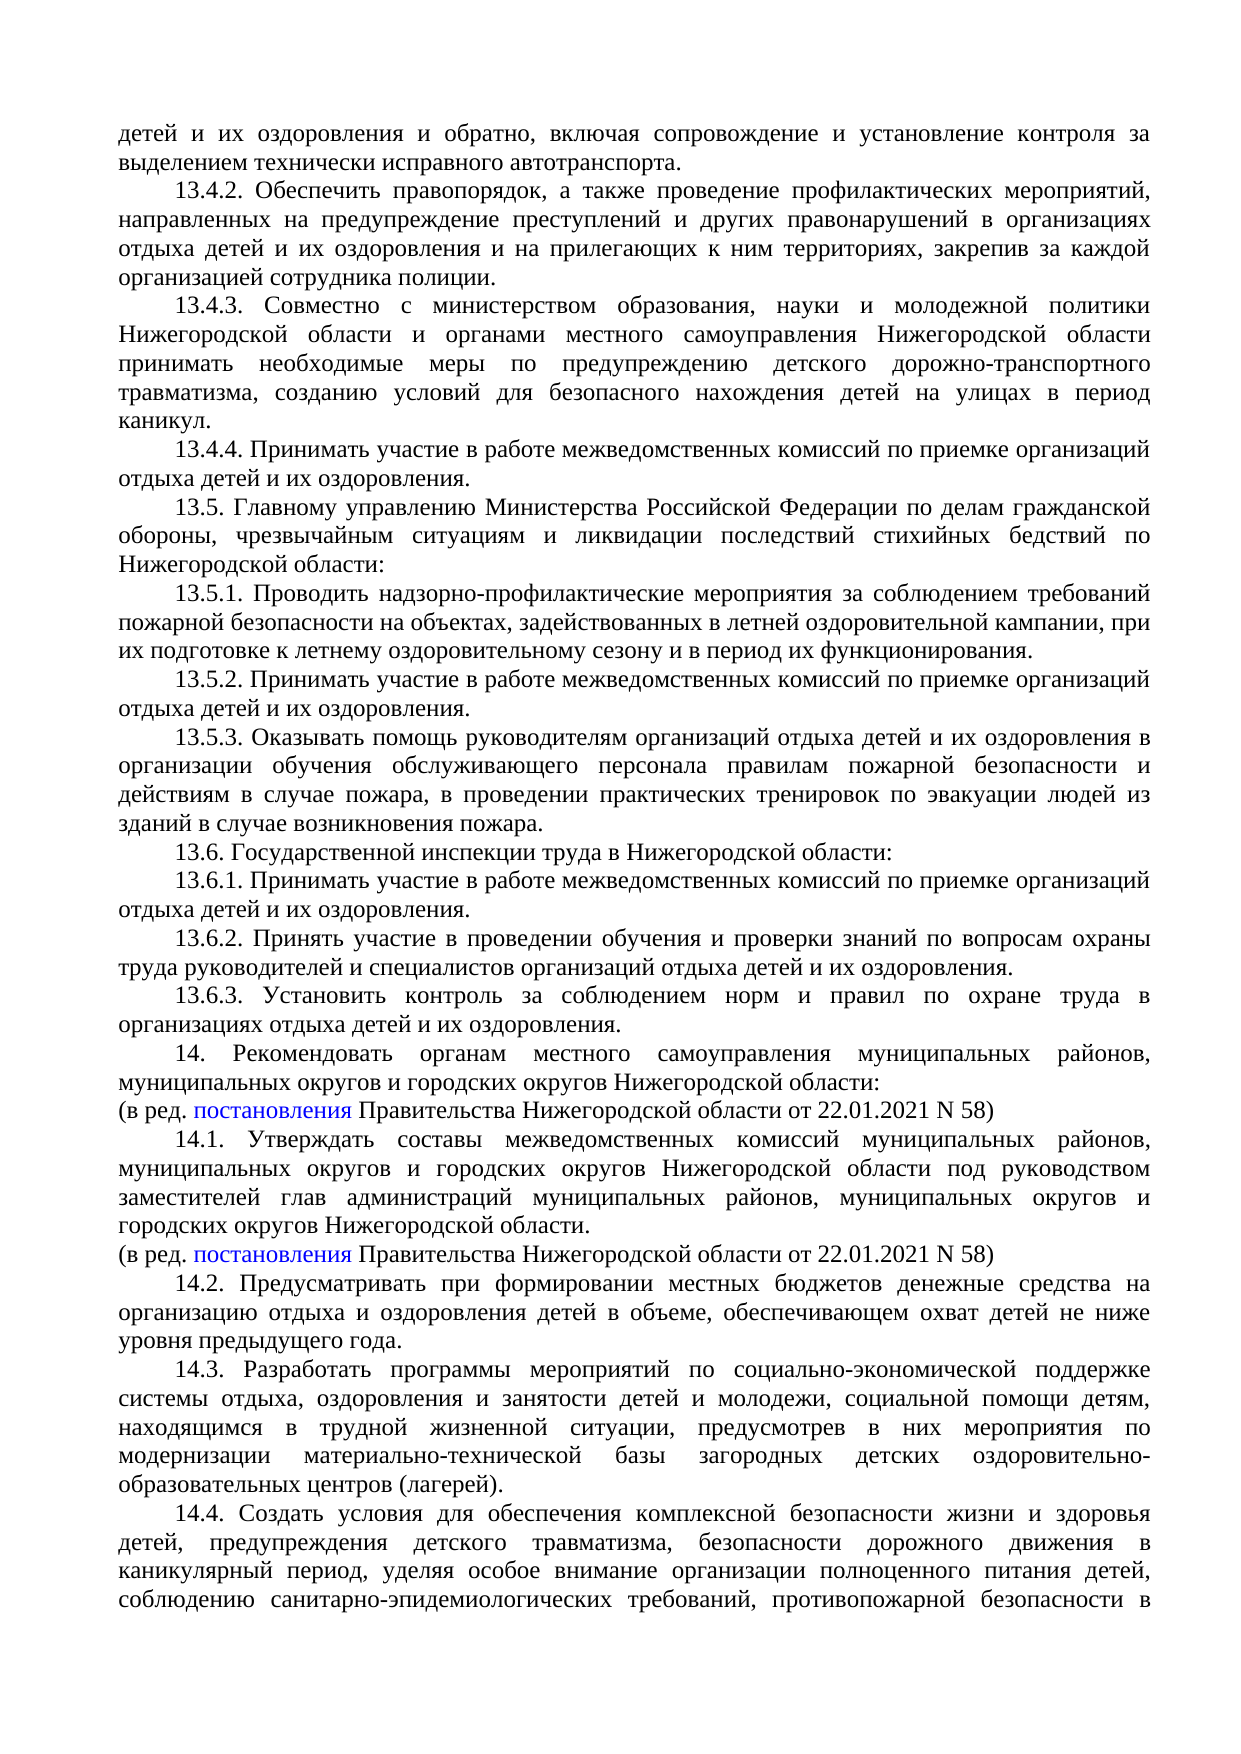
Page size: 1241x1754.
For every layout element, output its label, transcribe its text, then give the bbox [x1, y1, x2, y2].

text 13.4.2. Обеспечить правопорядок, а также проведение профилактических мероприятий, направленных на предупреждение преступлений и других правонарушений в организациях отдыха детей и их оздоровления и на прилегающих к ним территориях, закрепив за каждой организацией сотрудника полиции. [118, 176, 1152, 291]
text 13.6. Государственной инспекции труда в Нижегородской области: [118, 837, 1152, 866]
text 13.6.2. Принять участие в проведении обучения и проверки знаний по вопросам охраны труда руководителей и специалистов организаций отдыха детей и их оздоровления. [118, 923, 1152, 981]
text 13.5. Главному управлению Министерства Российской Федерации по делам гражданской обороны, чрезвычайным ситуациям и ликвидации последствий стихийных бедствий по Нижегородской области: [118, 492, 1152, 578]
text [118, 1498, 1152, 1613]
text (в ред. постановления Правительства Нижегородской области от 22.01.2021 N 58) [118, 1096, 1152, 1124]
text 14.1. Утверждать составы межведомственных комиссий муниципальных районов, муниципальных округов и городских округов Нижегородской области под руководством заместителей глав администраций муниципальных районов, муниципальных округов и городских округов Нижегородской области. [118, 1124, 1152, 1239]
text 13.5.1. Проводить надзорно-профилактические мероприятия за соблюдением требований пожарной безопасности на объектах, задействованных в летней оздоровительной кампании, при их подготовке к летнему оздоровительному сезону и в период их функционирования. [118, 578, 1152, 664]
text 13.5.3. Оказывать помощь руководителям организаций отдыха детей и их оздоровления в организации обучения обслуживающего персонала правилам пожарной безопасности и действиям в случае пожара, в проведении практических тренировок по эвакуации людей из зданий в случае возникновения пожара. [118, 722, 1152, 837]
text 13.5.2. Принимать участие в работе межведомственных комиссий по приемке организаций отдыха детей и их оздоровления. [118, 664, 1152, 722]
text 14.2. Предусматривать при формировании местных бюджетов денежные средства на организацию отдыха и оздоровления детей в объеме, обеспечивающем охват детей не ниже уровня предыдущего года. [118, 1268, 1152, 1354]
text 14.3. Разработать программы мероприятий по социально-экономической поддержке системы отдыха, оздоровления и занятости детей и молодежи, социальной помощи детям, находящимся в трудной жизненной ситуации, предусмотрев в них мероприятия по модернизации материально-технической базы загородных детских оздоровительно-образовательных центров (лагерей). [118, 1354, 1152, 1498]
text (в ред. постановления Правительства Нижегородской области от 22.01.2021 N 58) [118, 1239, 1152, 1268]
text 14. Рекомендовать органам местного самоуправления муниципальных районов, муниципальных округов и городских округов Нижегородской области: [118, 1038, 1152, 1096]
text 13.6.3. Установить контроль за соблюдением норм и правил по охране труда в организациях отдыха детей и их оздоровления. [118, 981, 1152, 1038]
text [118, 118, 1152, 176]
text 13.6.1. Принимать участие в работе межведомственных комиссий по приемке организаций отдыха детей и их оздоровления. [118, 866, 1152, 923]
text 13.4.4. Принимать участие в работе межведомственных комиссий по приемке организаций отдыха детей и их оздоровления. [118, 434, 1152, 492]
text 13.4.3. Совместно с министерством образования, науки и молодежной политики Нижегородской области и органами местного самоуправления Нижегородской области принимать необходимые меры по предупреждению детского дорожно-транспортного травматизма, созданию условий для безопасного нахождения детей на улицах в период каникул. [118, 291, 1152, 434]
